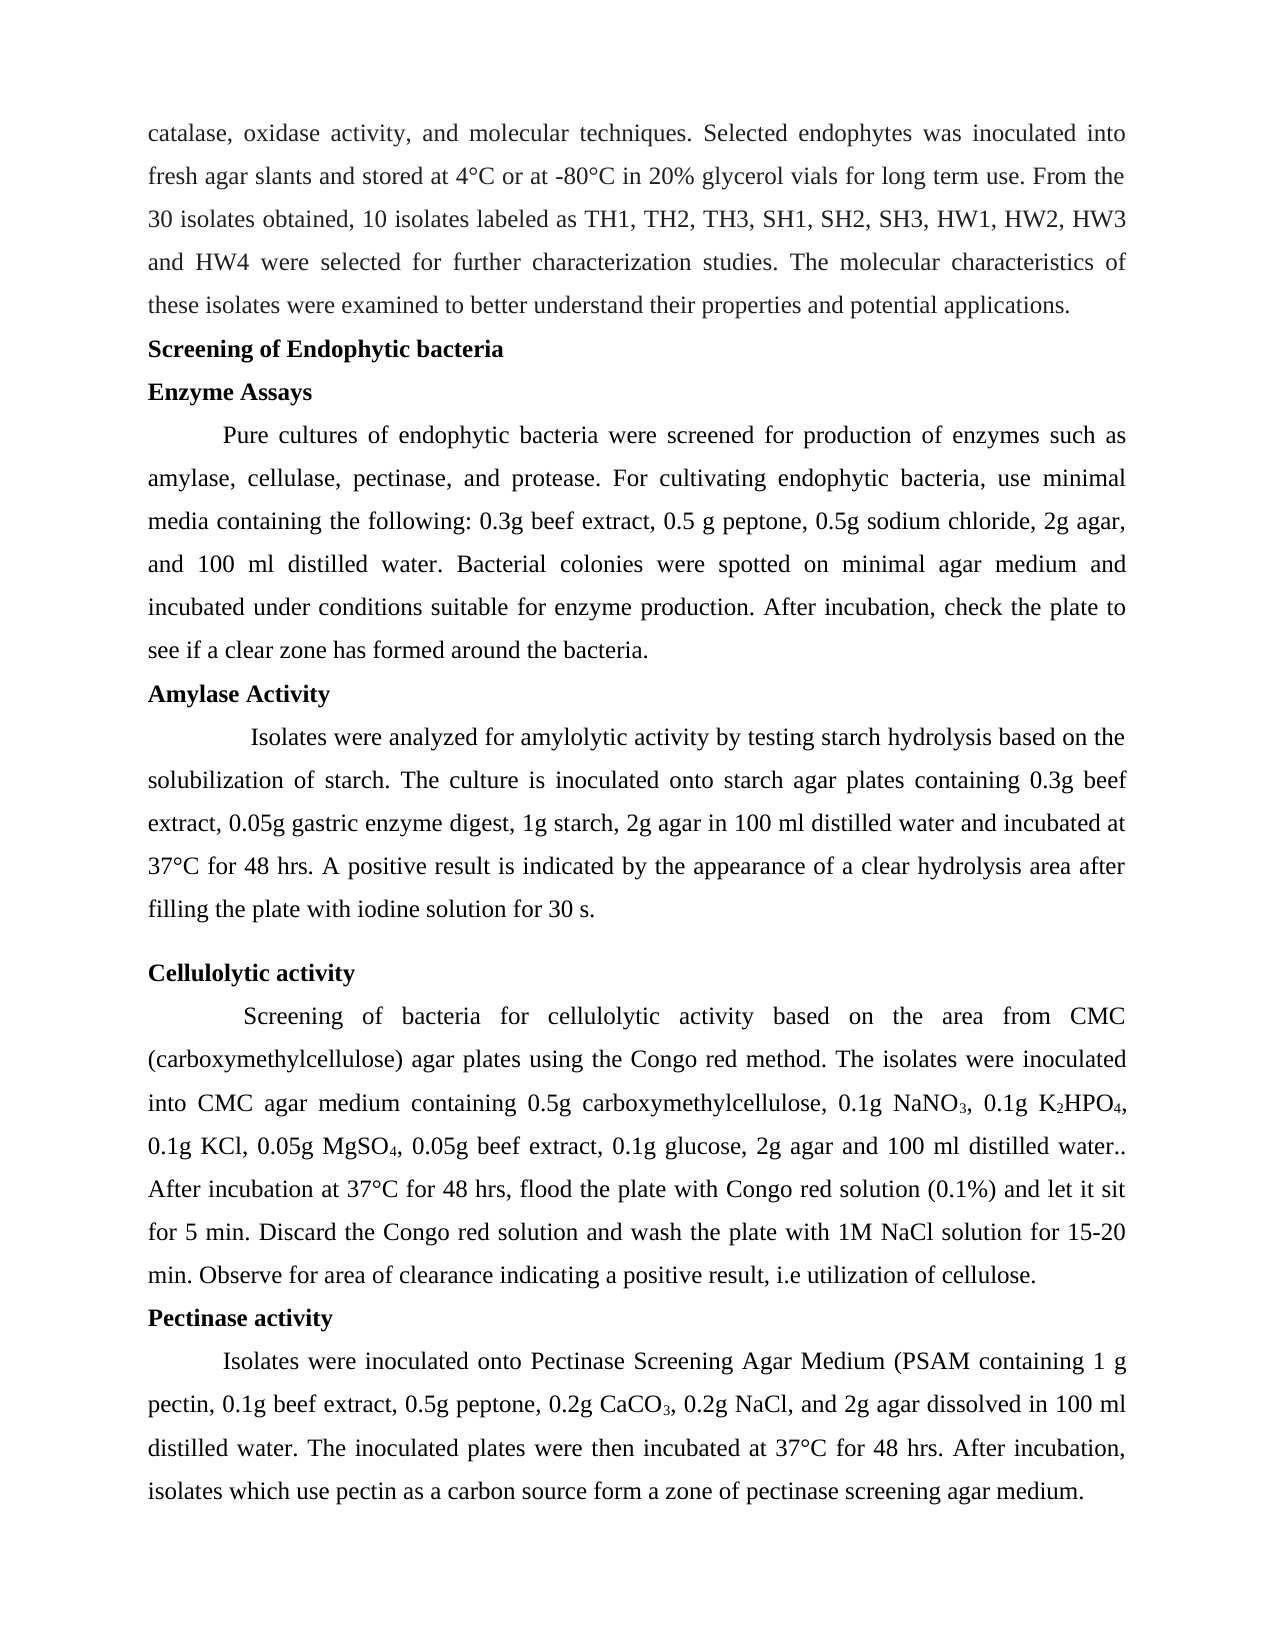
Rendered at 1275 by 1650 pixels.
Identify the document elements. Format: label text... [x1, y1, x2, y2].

text Screening of bacteria for cellulolytic activity based on the area from CMC (carboxymethylcellulose) agar plates using the Congo red method. The isolates were inoculated into CMC agar medium containing 0.5g carboxymethylcellulose, 0.1g NaNO3, 0.1g K2HPO4, 0.1g KCl, 0.05g MgSO4, 0.05g beef extract, 0.1g glucose, 2g agar and 100 ml distilled water.. After incubation at 37°C for 48 hrs, flood the plate with Congo red solution (0.1%) and let it sit for 5 min. Discard the Congo red solution and wash the plate with 1M NaCl solution for 15-20 min. Observe for area of clearance indicating a positive result, i.e utilization of cellulose. [148, 1001, 1127, 1289]
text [148, 118, 1127, 319]
text Isolates were analyzed for amylolytic activity by testing starch hydrolysis based on the solubilization of ​​starch. The culture is inoculated onto starch agar plates containing 0.3g beef extract, 0.05g gastric enzyme digest, 1g starch, 2g agar in 100 ml distilled water and incubated at 37°C for 48 hrs. A positive result is indicated by the appearance of a clear hydrolysis area after filling the plate with iodine solution for 30 s. [148, 722, 1127, 923]
text Screening of Endophytic bacteria [148, 334, 1127, 362]
text Pectinase activity [148, 1303, 1127, 1332]
text Enzyme Assays [148, 377, 1127, 406]
list Amylase Activity [148, 679, 1127, 707]
list Pure cultures of endophytic bacteria were screened for production of enzymes such as amylase, cellulase, pectinase, and protease. For cultivating endophytic bacteria, use minimal media containing the following: 0.3g beef extract, 0.5 g peptone, 0.5g sodium chloride, 2g agar, and 100 ml distilled water. Bacterial colonies were spotted on minimal agar medium and incubated under conditions suitable for enzyme production. After incubation, check the plate to see if a clear zone has formed around the bacteria. [148, 420, 1127, 664]
list Isolates were inoculated onto Pectinase Screening Agar Medium (PSAM containing 1 g pectin, 0.1g beef extract, 0.5g peptone, 0.2g CaCO3, 0.2g NaCl, and 2g agar dissolved in 100 ml distilled water. The inoculated plates were then incubated at 37°C for 48 hrs. After incubation, isolates which use pectin as a carbon source form a zone of pectinase screening agar medium. [148, 1346, 1127, 1504]
list Cellulolytic activity [148, 958, 1127, 987]
